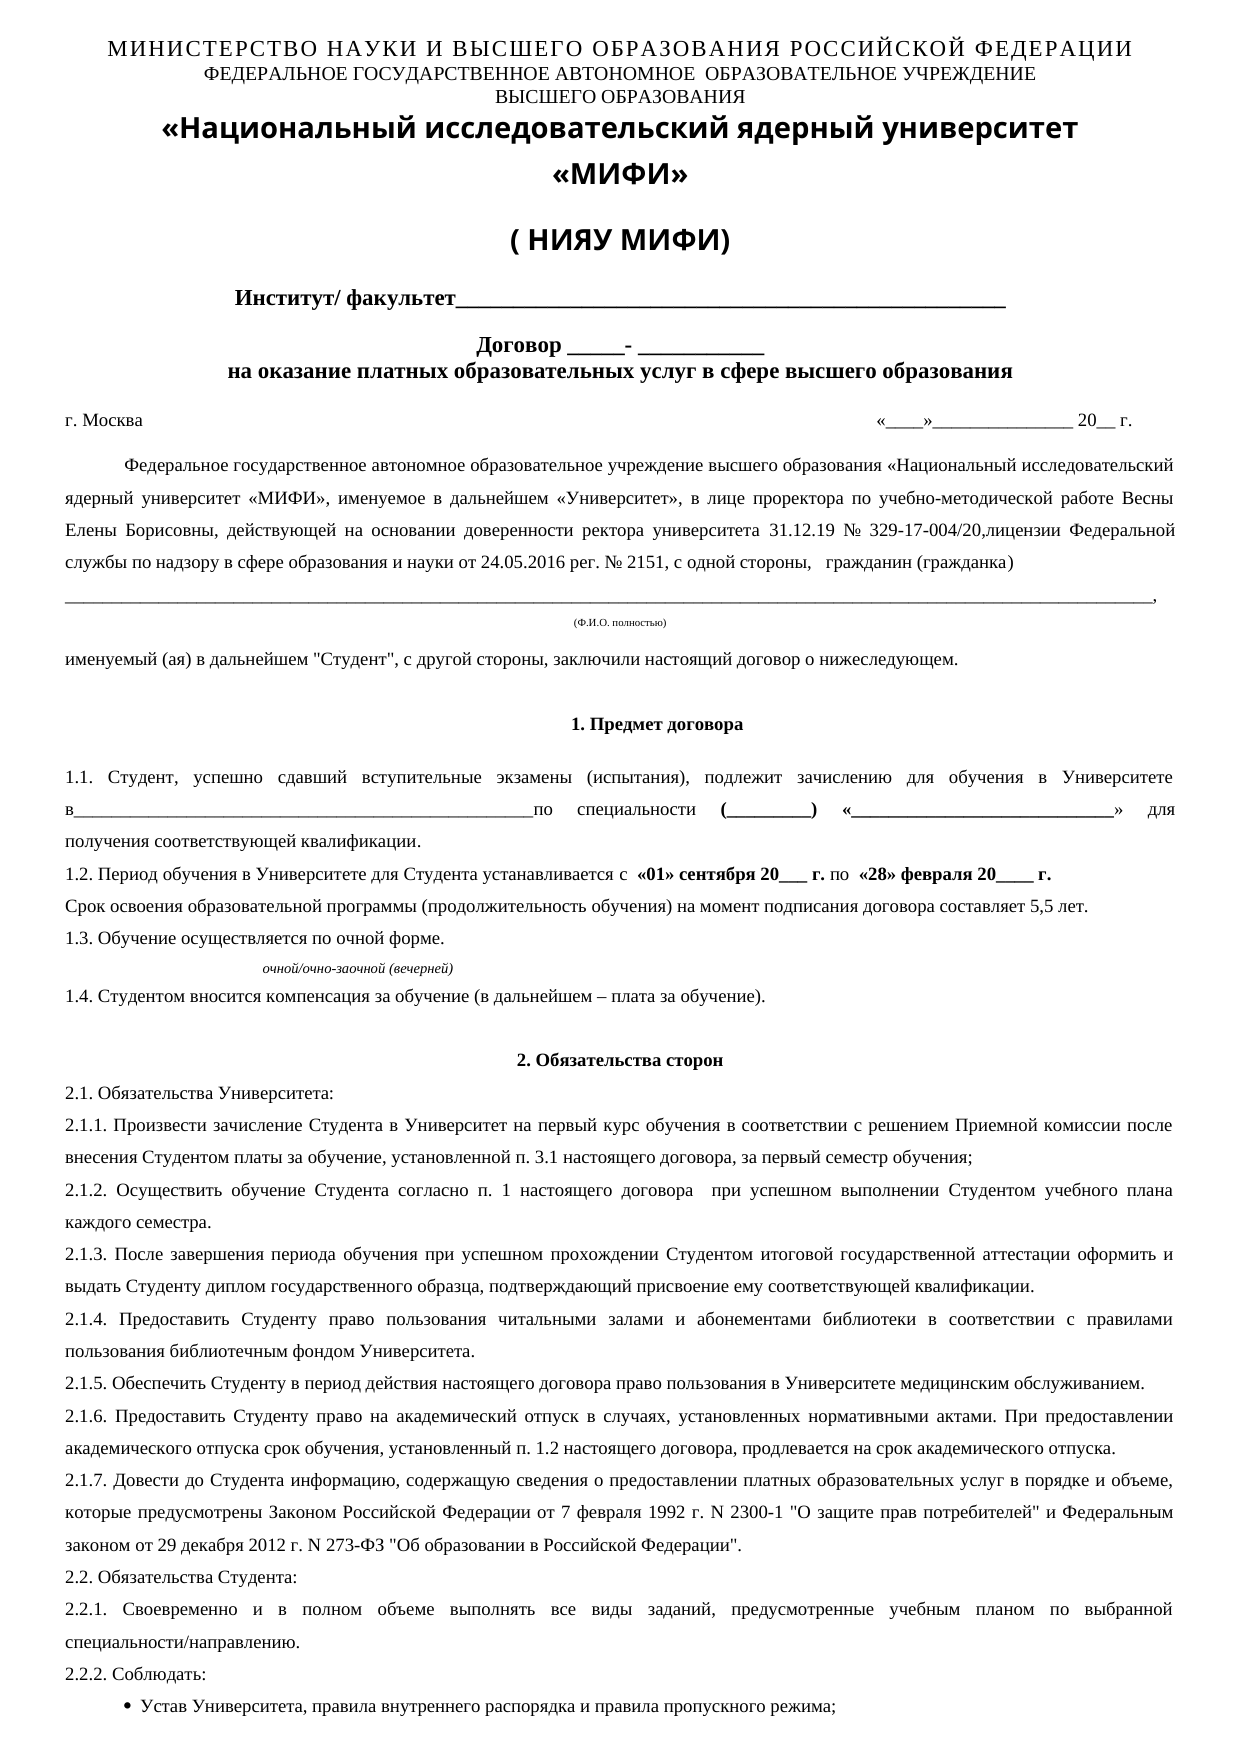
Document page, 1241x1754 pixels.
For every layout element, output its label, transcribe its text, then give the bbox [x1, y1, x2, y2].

text 1.2. Период обучения в Университете для Студента устанавливается с «01» сентября 20___ г. по «28» февраля 20____ г. [65, 863, 1175, 884]
text г. Москва «____»_______________ 20__ г. [65, 409, 1175, 430]
text 2.2. Обязательства Студента: [65, 1566, 1175, 1587]
text очной/очно-заочной (вечерней) [65, 959, 1175, 976]
table_header МИНИСТЕРСТВО НАУКИ И ВЫСШЕГО ОБРАЗОВАНИЯ РОССИЙСКОЙ ФЕДЕРАЦИИ [90, 35, 1150, 62]
text ____________________________________________________________________________________________________________________, [65, 583, 1175, 605]
text (Ф.И.О. полностью) [65, 616, 1175, 637]
text 2.1.1. Произвести зачисление Студента в Университет на первый курс обучения в соответствии с решением Приемной комиссии после внесения Студентом платы за обучение, установленной п. 3.1 настоящего договора, за первый семестр обучения; [65, 1114, 1175, 1168]
table_cell «Национальный исследовательский ядерный университет «МИФИ» ( НИЯУ МИФИ) [90, 108, 1150, 284]
text Институт/ факультет________________________________________________ [65, 284, 1175, 310]
text 2.1. Обязательства Университета: [65, 1082, 1175, 1103]
text 2.1.6. Предоставить Студенту право на академический отпуск в случаях, установленных нормативными актами. При предоставлении академического отпуска срок обучения, установленный п. 1.2 настоящего договора, продлевается на срок академического отпуска. [65, 1404, 1175, 1458]
text 1. Предмет договора [139, 713, 1175, 734]
text 2.1.5. Обеспечить Студенту в период действия настоящего договора право пользования в Университете медицинским обслуживанием. [65, 1372, 1175, 1394]
text 2.1.2. Осуществить обучение Студента согласно п. 1 настоящего договора при успешном выполнении Студентом учебного плана каждого семестра. [65, 1178, 1175, 1232]
text 2.1.7. Довести до Студента информацию, содержащую сведения о предоставлении платных образовательных услуг в порядке и объеме, которые предусмотрены Законом Российской Федерации от 7 февраля 1992 г. N 2300-1 "О защите прав потребителей" и Федеральным законом от 29 декабря 2012 г. N 273-ФЗ "Об образовании в Российской Федерации". [65, 1469, 1175, 1555]
text Договор _____- ___________ [65, 331, 1175, 357]
table_cell ФЕДЕРАЛЬНОЕ ГОСУДАРСТВЕННОЕ АВТОНОМНОЕ ОБРАЗОВАТЕЛЬНОЕ УЧРЕЖДЕНИЕ высшего образования [90, 62, 1150, 107]
text 2. Обязательства сторон [65, 1049, 1175, 1071]
text именуемый (ая) в дальнейшем "Студент", с другой стороны, заключили настоящий договор о нижеследующем. [65, 648, 1175, 670]
text Федеральное государственное автономное образовательное учреждение высшего образования «Национальный исследовательский ядерный университет «МИФИ», именуемое в дальнейшем «Университет», в лице проректора по учебно-методической работе Весны Елены Борисовны, действующей на основании доверенности ректора университета 31.12.19 № 329-17-004/20,лицензии Федеральной службы по надзору в сфере образования и науки от 24.05.2016 рег. № 2151, с одной стороны, гражданин (гражданка) [65, 454, 1175, 573]
text Срок освоения образовательной программы (продолжительность обучения) на момент подписания договора составляет 5,5 лет. [65, 895, 1175, 917]
text на оказание платных образовательных услуг в сфере высшего образования [65, 357, 1175, 384]
text 2.2.1. Своевременно и в полном объеме выполнять все виды заданий, предусмотренные учебным планом по выбранной специальности/направлению. [65, 1598, 1175, 1652]
text 2.1.4. Предоставить Студенту право пользования читальными залами и абонементами библиотеки в соответствии с правилами пользования библиотечным фондом Университета. [65, 1308, 1175, 1361]
list Устав Университета, правила внутреннего распорядка и правила пропускного режима; [65, 1695, 1175, 1717]
text 1.3. Обучение осуществляется по очной форме. [65, 927, 1175, 949]
text 1.1. Студент, успешно сдавший вступительные экзамены (испытания), подлежит зачислению для обучения в Университете в_________________________________________________по специальности (_________) «____________________________» для получения соответствующей квалификации. [65, 766, 1175, 852]
text 2.2.2. Соблюдать: [65, 1663, 1175, 1684]
text 1.4. Студентом вносится компенсация за обучение (в дальнейшем – плата за обучение). [65, 985, 1175, 1006]
text 2.1.3. После завершения периода обучения при успешном прохождении Студентом итоговой государственной аттестации оформить и выдать Студенту диплом государственного образца, подтверждающий присвоение ему соответствующей квалификации. [65, 1243, 1175, 1297]
